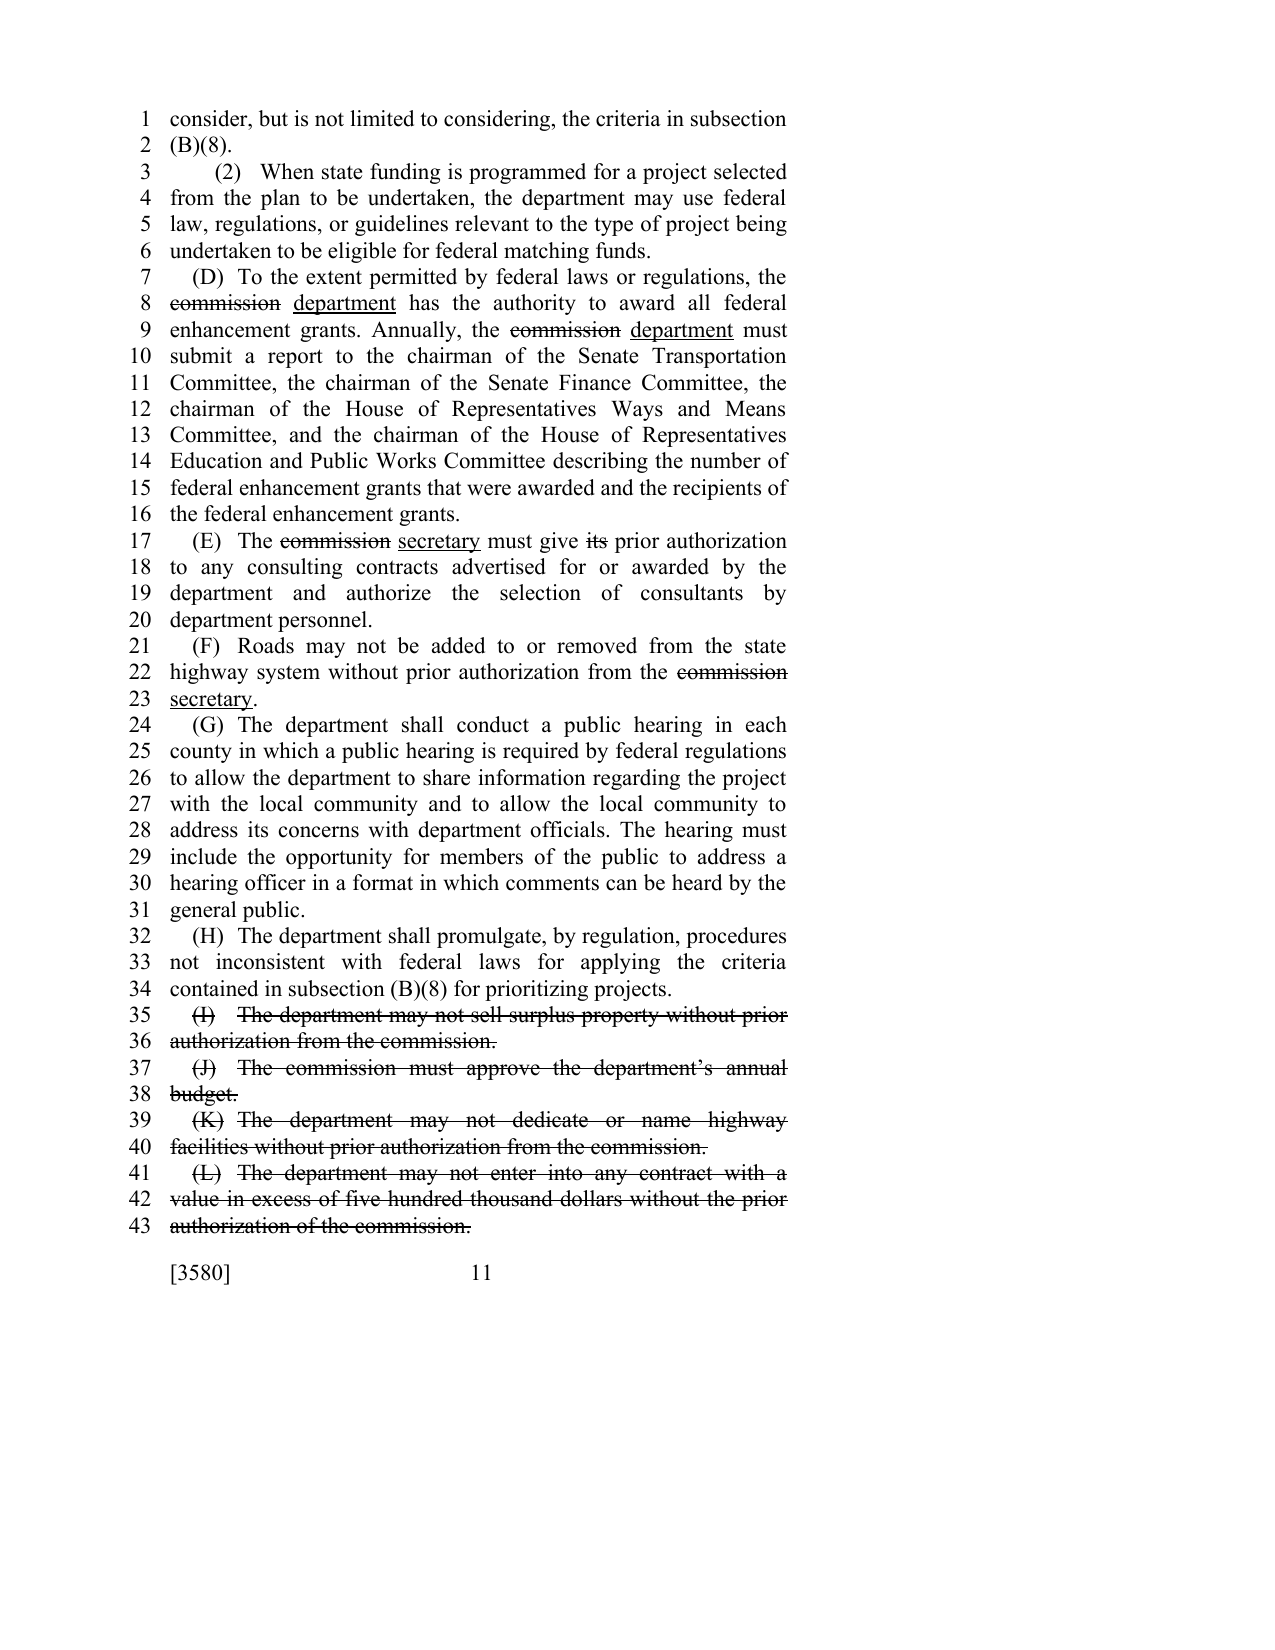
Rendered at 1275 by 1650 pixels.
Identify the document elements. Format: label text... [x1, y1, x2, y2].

text (L) The department may not enter into any contract with a value in excess of five hundred thousand dollars without the prior authorization of the commission. [169, 1159, 787, 1200]
text (G) The department shall conduct a public hearing in each county in which a public hearing is required by federal regulations to allow the department to share information regarding the project with the local community and to allow the local community to address its concerns with department officials. The hearing must include the opportunity for members of the public to address a hearing officer in a format in which comments can be heard by the general public. [169, 711, 787, 922]
text (I) The department may not sell surplus property without prior authorization from the commission. [169, 1001, 787, 1054]
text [169, 105, 787, 158]
text (F) Roads may not be added to or removed from the state highway system without prior authorization from the commission secretary. [169, 632, 787, 711]
text (2) When state funding is programmed for a project selected from the plan to be undertaken, the department may use federal law, regulations, or guidelines relevant to the type of project being undertaken to be eligible for federal matching funds. [169, 158, 787, 263]
text (J) The commission must approve the department’s annual budget. [169, 1054, 787, 1106]
text (L) The department may not enter into any contract with a value in excess of five hundred thousand dollars without the prior authorization of the commission. [169, 1201, 787, 1238]
text (H) The department shall promulgate, by regulation, procedures not inconsistent with federal laws for applying the criteria contained in subsection (B)(8) for prioritizing projects. [169, 922, 787, 1001]
text (K) The department may not dedicate or name highway facilities without prior authorization from the commission. [169, 1106, 787, 1159]
text (D) To the extent permitted by federal laws or regulations, the commission department has the authority to award all federal enhancement grants. Annually, the commission department must submit a report to the chairman of the Senate Transportation Committee, the chairman of the Senate Finance Committee, the chairman of the House of Representatives Ways and Means Committee, and the chairman of the House of Representatives Education and Public Works Committee describing the number of federal enhancement grants that were awarded and the recipients of the federal enhancement grants. [169, 263, 787, 527]
text (E) The commission secretary must give its prior authorization to any consulting contracts advertised for or awarded by the department and authorize the selection of consultants by department personnel. [169, 527, 787, 632]
